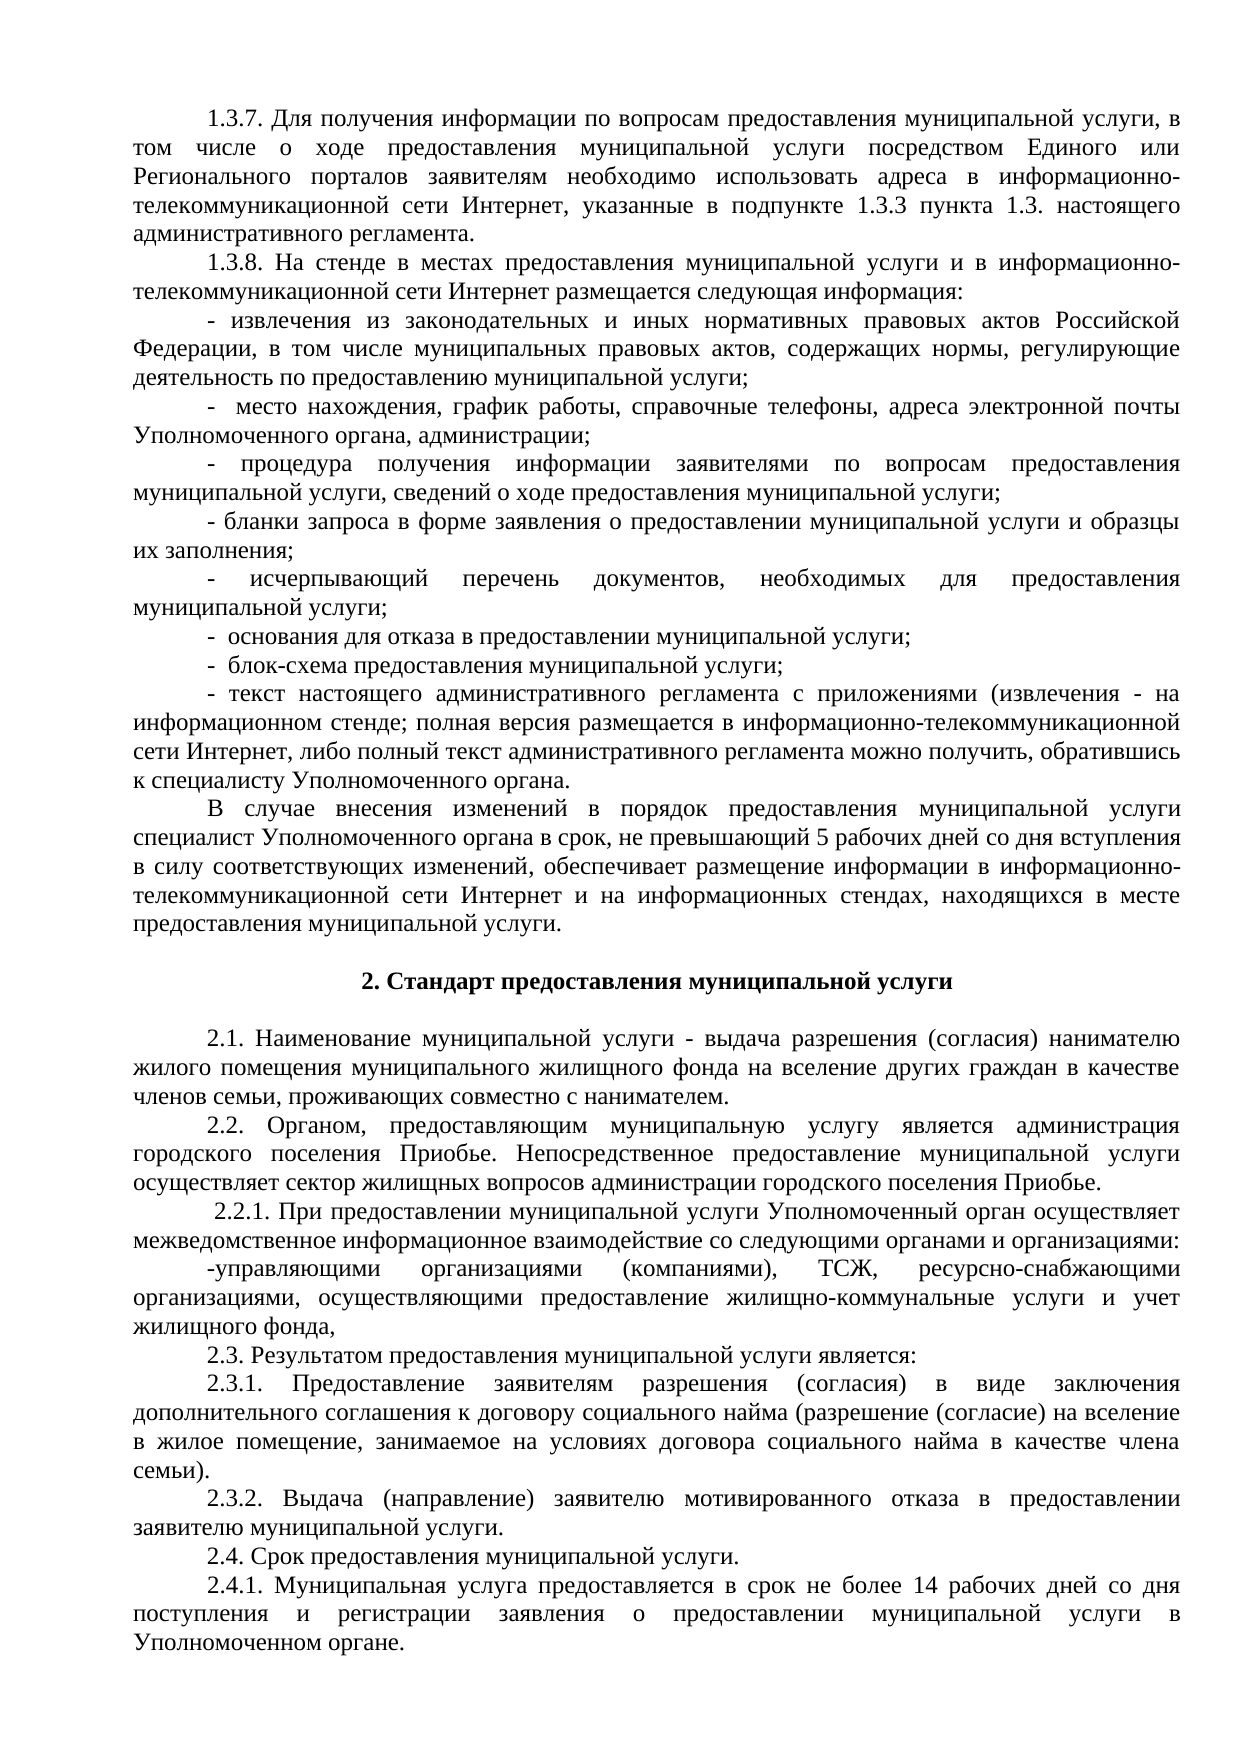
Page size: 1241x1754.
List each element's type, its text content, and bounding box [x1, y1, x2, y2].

text 2.2. Органом, предоставляющим муниципальную услугу является администрация городского поселения Приобье. Непосредственное предоставление муниципальной услуги осуществляет сектор жилищных вопросов администрации городского поселения Приобье. [133, 1110, 1181, 1196]
text -управляющими организациями (компаниями), ТСЖ, ресурсно-снабжающими организациями, осуществляющими предоставление жилищно-коммунальные услуги и учет жилищного фонда, [133, 1253, 1181, 1340]
text В случае внесения изменений в порядок предоставления муниципальной услуги специалист Уполномоченного органа в срок, не превышающий 5 рабочих дней со дня вступления в силу соответствующих изменений, обеспечивает размещение информации в информационно-телекоммуникационной сети Интернет и на информационных стендах, находящихся в месте предоставления муниципальной услуги. [133, 793, 1181, 937]
text - блок-схема предоставления муниципальной услуги; [133, 650, 1181, 678]
text - место нахождения, график работы, справочные телефоны, адреса электронной почты Уполномоченного органа, администрации; [133, 391, 1181, 448]
text - исчерпывающий перечень документов, необходимых для предоставления муниципальной услуги; [133, 563, 1181, 621]
text - процедура получения информации заявителями по вопросам предоставления муниципальной услуги, сведений о ходе предоставления муниципальной услуги; [133, 448, 1181, 506]
text 2.4. Срок предоставления муниципальной услуги. [133, 1541, 1181, 1570]
text - извлечения из законодательных и иных нормативных правовых актов Российской Федерации, в том числе муниципальных правовых актов, содержащих нормы, регулирующие деятельность по предоставлению муниципальной услуги; [133, 305, 1181, 391]
text - основания для отказа в предоставлении муниципальной услуги; [133, 621, 1181, 650]
text 2.3. Результатом предоставления муниципальной услуги является: [133, 1340, 1181, 1368]
text 2.3.1. Предоставление заявителям разрешения (согласия) в виде заключения дополнительного соглашения к договору социального найма (разрешение (согласие) на вселение в жилое помещение, занимаемое на условиях договора социального найма в качестве члена семьи). [133, 1368, 1181, 1483]
text 2.1. Наименование муниципальной услуги - выдача разрешения (согласия) нанимателю жилого помещения муниципального жилищного фонда на вселение других граждан в качестве членов семьи, проживающих совместно с нанимателем. [133, 1023, 1181, 1110]
text - бланки запроса в форме заявления о предоставлении муниципальной услуги и образцы их заполнения; [133, 506, 1181, 563]
text 1.3.7. Для получения информации по вопросам предоставления муниципальной услуги, в том числе о ходе предоставления муниципальной услуги посредством Единого или Регионального порталов заявителям необходимо использовать адреса в информационно-телекоммуникационной сети Интернет, указанные в подпункте 1.3.3 пункта 1.3. настоящего административного регламента. [133, 103, 1181, 247]
text 2.3.2. Выдача (направление) заявителю мотивированного отказа в предоставлении заявителю муниципальной услуги. [133, 1483, 1181, 1541]
text 2. Стандарт предоставления муниципальной услуги [133, 966, 1181, 995]
text 2.4.1. Муниципальная услуга предоставляется в срок не более 14 рабочих дней со дня поступления и регистрации заявления о предоставлении муниципальной услуги в Уполномоченном органе. [133, 1570, 1181, 1656]
text 1.3.8. На стенде в местах предоставления муниципальной услуги и в информационно-телекоммуникационной сети Интернет размещается следующая информация: [133, 247, 1181, 305]
text - текст настоящего административного регламента с приложениями (извлечения - на информационном стенде; полная версия размещается в информационно-телекоммуникационной сети Интернет, либо полный текст административного регламента можно получить, обратившись к специалисту Уполномоченного органа. [133, 678, 1181, 793]
text 2.2.1. При предоставлении муниципальной услуги Уполномоченный орган осуществляет межведомственное информационное взаимодействие со следующими органами и организациями: [133, 1196, 1181, 1253]
